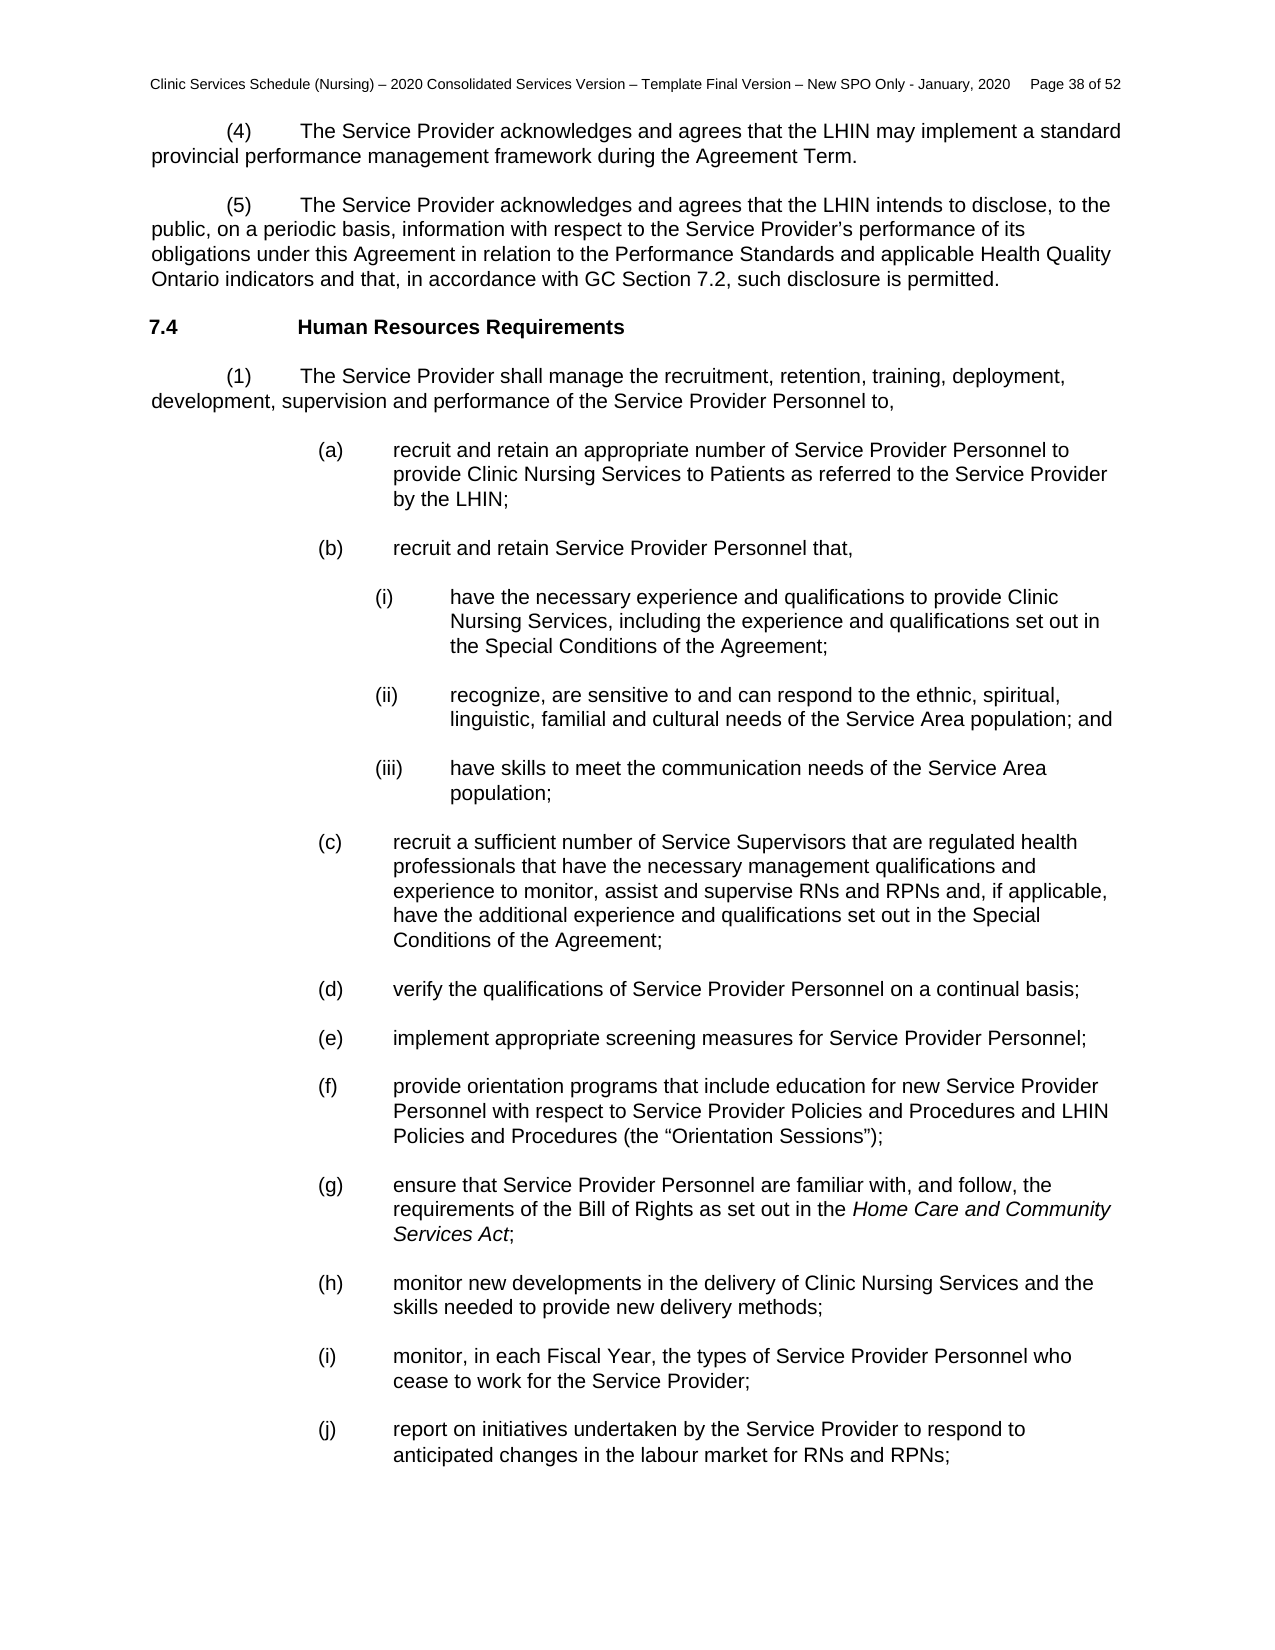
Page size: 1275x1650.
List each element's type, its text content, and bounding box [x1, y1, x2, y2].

list The Service Provider shall manage the recruitment, retention, training, deployment, development, supervision and performance of the Service Provider Personnel to, [151, 364, 1099, 413]
list implement appropriate screening measures for Service Provider Personnel; [318, 1026, 1124, 1049]
list recruit and retain an appropriate number of Service Provider Personnel to provide Clinic Nursing Services to Patients as referred to the Service Provider by the LHIN; [318, 438, 1124, 511]
list recruit and retain Service Provider Personnel that, [318, 536, 1124, 560]
list recognize, are sensitive to and can respond to the ethnic, spiritual, linguistic, familial and cultural needs of the Service Area population; and [375, 683, 1124, 731]
list report on initiatives undertaken by the Service Provider to respond to anticipated changes in the labour market for RNs and RPNs; [318, 1417, 1124, 1466]
subtitle 7.4 Human Resources Requirements [148, 315, 1125, 339]
list The Service Provider acknowledges and agrees that the LHIN may implement a standard provincial performance management framework during the Agreement Term. [151, 119, 1124, 168]
list The Service Provider acknowledges and agrees that the LHIN intends to disclose, to the public, on a periodic basis, information with respect to the Service Provider’s performance of its obligations under this Agreement in relation to the Performance Standards and applicable Health Quality Ontario indicators and that, in accordance with GC Section 7.2, such disclosure is permitted. [151, 193, 1124, 290]
list have skills to meet the communication needs of the Service Area population; [375, 756, 1124, 804]
list ensure that Service Provider Personnel are familiar with, and follow, the requirements of the Bill of Rights as set out in the Home Care and Community Services Act; [318, 1172, 1124, 1246]
list have the necessary experience and qualifications to provide Clinic Nursing Services, including the experience and qualifications set out in the Special Conditions of the Agreement; [375, 584, 1124, 658]
list monitor, in each Fiscal Year, the types of Service Provider Personnel who cease to work for the Service Provider; [318, 1344, 1124, 1392]
list monitor new developments in the delivery of Clinic Nursing Services and the skills needed to provide new delivery methods; [318, 1270, 1124, 1319]
list provide orientation programs that include education for new Service Provider Personnel with respect to Service Provider Policies and Procedures and LHIN Policies and Procedures (the “Orientation Sessions”); [318, 1074, 1124, 1147]
list recruit a sufficient number of Service Supervisors that are regulated health professionals that have the necessary management qualifications and experience to monitor, assist and supervise RNs and RPNs and, if applicable, have the additional experience and qualifications set out in the Special Conditions of the Agreement; [318, 829, 1124, 952]
list verify the qualifications of Service Provider Personnel on a continual basis; [318, 977, 1124, 1001]
